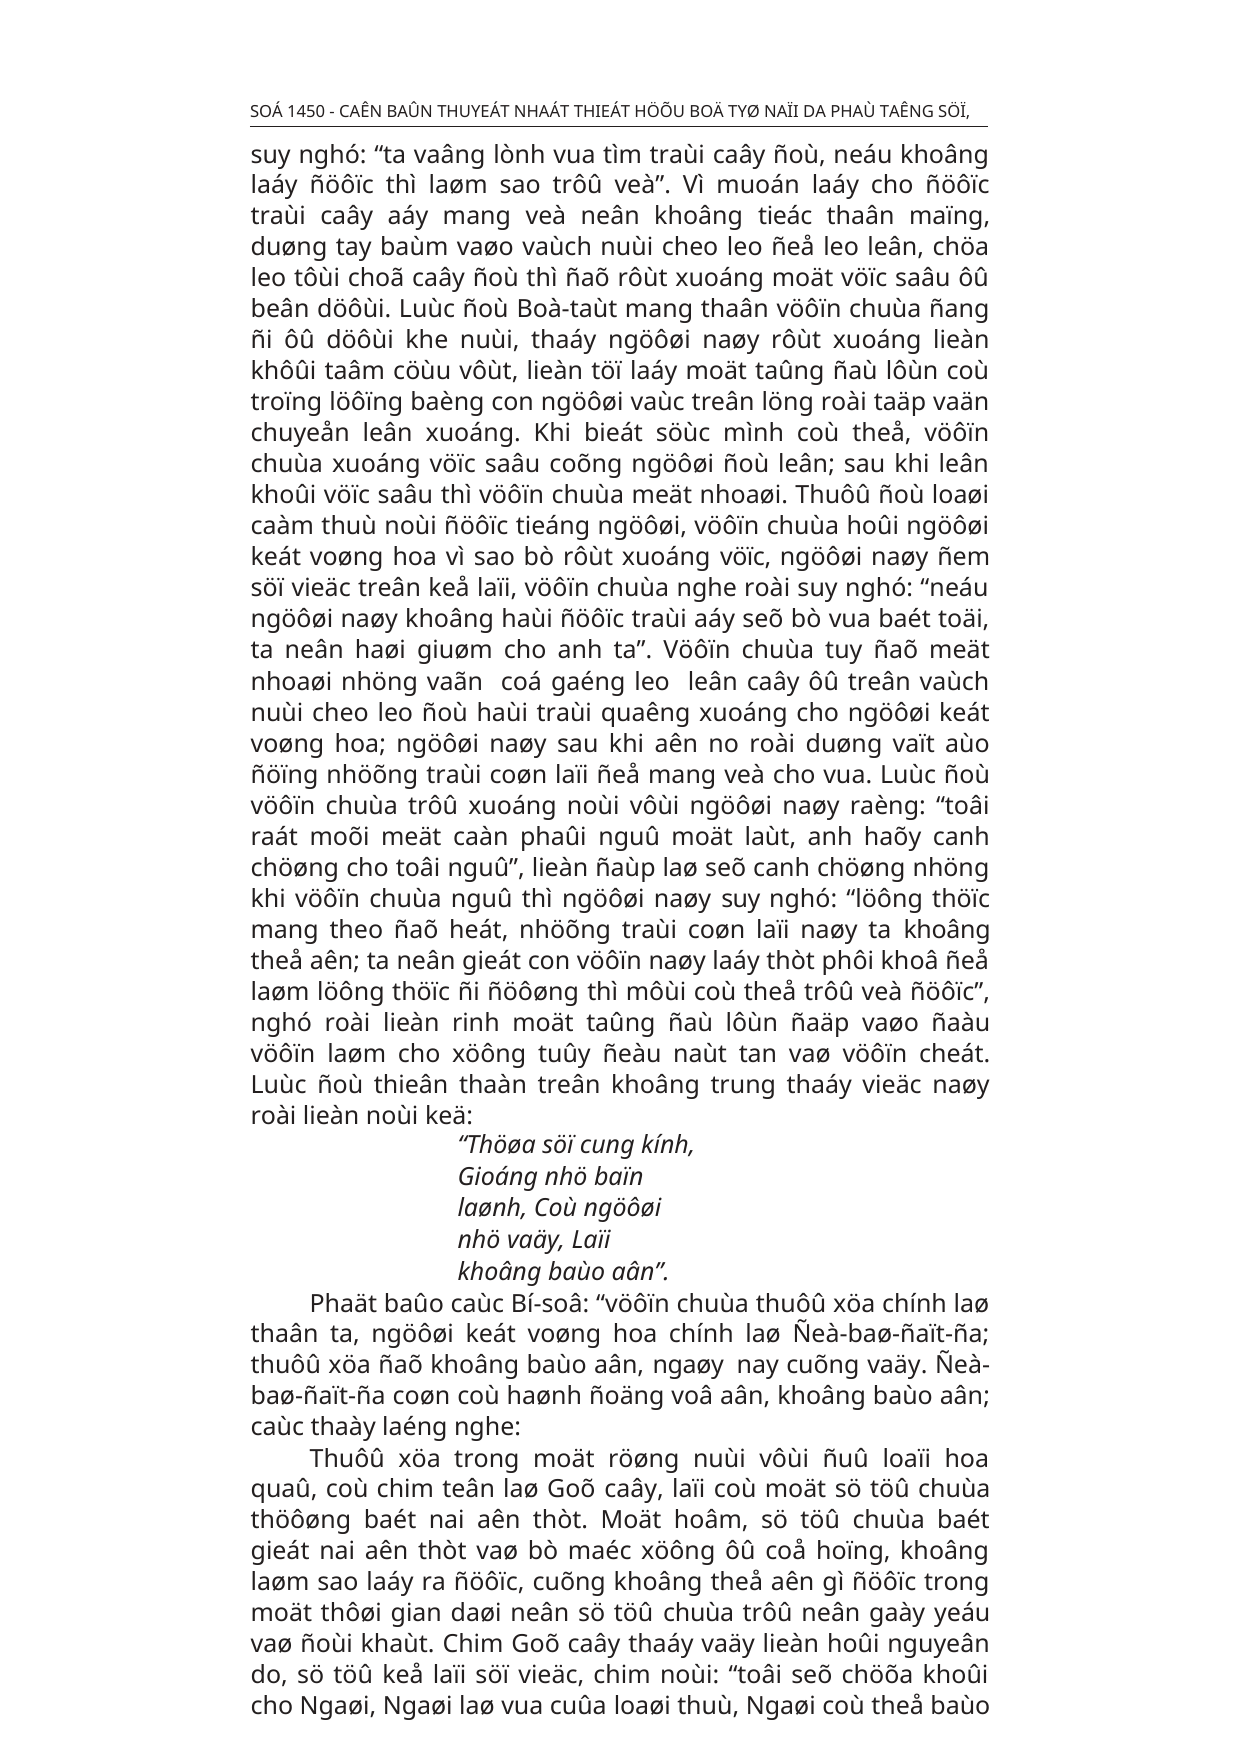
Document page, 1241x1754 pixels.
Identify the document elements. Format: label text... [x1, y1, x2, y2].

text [250, 1442, 990, 1722]
text Phaät baûo caùc Bí-soâ: “vöôïn chuùa thuôû xöa chính laø thaân ta, ngöôøi keát voøng hoa chính laø Ñeà-baø-ñaït-ña; thuôû xöa ñaõ khoâng baùo aân, ngaøy nay cuõng vaäy. Ñeà-baø-ñaït-ña coøn coù haønh ñoäng voâ aân, khoâng baùo aân; caùc thaày laéng nghe: [250, 1287, 990, 1442]
text Gioáng nhö baïn laønh, Coù ngöôøi nhö vaäy, Laïi khoâng baùo aân”. [457, 1160, 670, 1287]
text suy nghó: “ta vaâng lònh vua tìm traùi caây ñoù, neáu khoâng laáy ñöôïc thì laøm sao trôû veà”. Vì muoán laáy cho ñöôïc traùi caây aáy mang veà neân khoâng tieác thaân maïng, duøng tay baùm vaøo vaùch nuùi cheo leo ñeå leo leân, chöa leo tôùi choã caây ñoù thì ñaõ rôùt xuoáng moät vöïc saâu ôû beân döôùi. Luùc ñoù Boà-taùt mang thaân vöôïn chuùa ñang ñi ôû döôùi khe nuùi, thaáy ngöôøi naøy rôùt xuoáng lieàn khôûi taâm cöùu vôùt, lieàn töï laáy moät taûng ñaù lôùn coù troïng löôïng baèng con ngöôøi vaùc treân löng roài taäp vaän chuyeån leân xuoáng. Khi bieát söùc mình coù theå, vöôïn chuùa xuoáng vöïc saâu coõng ngöôøi ñoù leân; sau khi leân khoûi vöïc saâu thì vöôïn chuùa meät nhoaøi. Thuôû ñoù loaøi caàm thuù noùi ñöôïc tieáng ngöôøi, vöôïn chuùa hoûi ngöôøi keát voøng hoa vì sao bò rôùt xuoáng vöïc, ngöôøi naøy ñem söï vieäc treân keå laïi, vöôïn chuùa nghe roài suy nghó: “neáu ngöôøi naøy khoâng haùi ñöôïc traùi aáy seõ bò vua baét toäi, ta neân haøi giuøm cho anh ta”. Vöôïn chuùa tuy ñaõ meät nhoaøi nhöng vaãn coá gaéng leo leân caây ôû treân vaùch nuùi cheo leo ñoù haùi traùi quaêng xuoáng cho ngöôøi keát voøng hoa; ngöôøi naøy sau khi aên no roài duøng vaït aùo ñöïng nhöõng traùi coøn laïi ñeå mang veà cho vua. Luùc ñoù vöôïn chuùa trôû xuoáng noùi vôùi ngöôøi naøy raèng: “toâi raát moõi meät caàn phaûi nguû moät laùt, anh haõy canh chöøng cho toâi nguû”, lieàn ñaùp laø seõ canh chöøng nhöng khi vöôïn chuùa nguû thì ngöôøi naøy suy nghó: “löông thöïc mang theo ñaõ heát, nhöõng traùi coøn laïi naøy ta khoâng theå aên; ta neân gieát con vöôïn naøy laáy thòt phôi khoâ ñeå laøm löông thöïc ñi ñöôøng thì môùi coù theå trôû veà ñöôïc”, nghó roài lieàn rinh moät taûng ñaù lôùn ñaäp vaøo ñaàu vöôïn laøm cho xöông tuûy ñeàu naùt tan vaø vöôïn cheát. Luùc ñoù thieân thaàn treân khoâng trung thaáy vieäc naøy roài lieàn noùi keä: [250, 138, 990, 1132]
text “Thöøa söï cung kính, [457, 1132, 1092, 1159]
